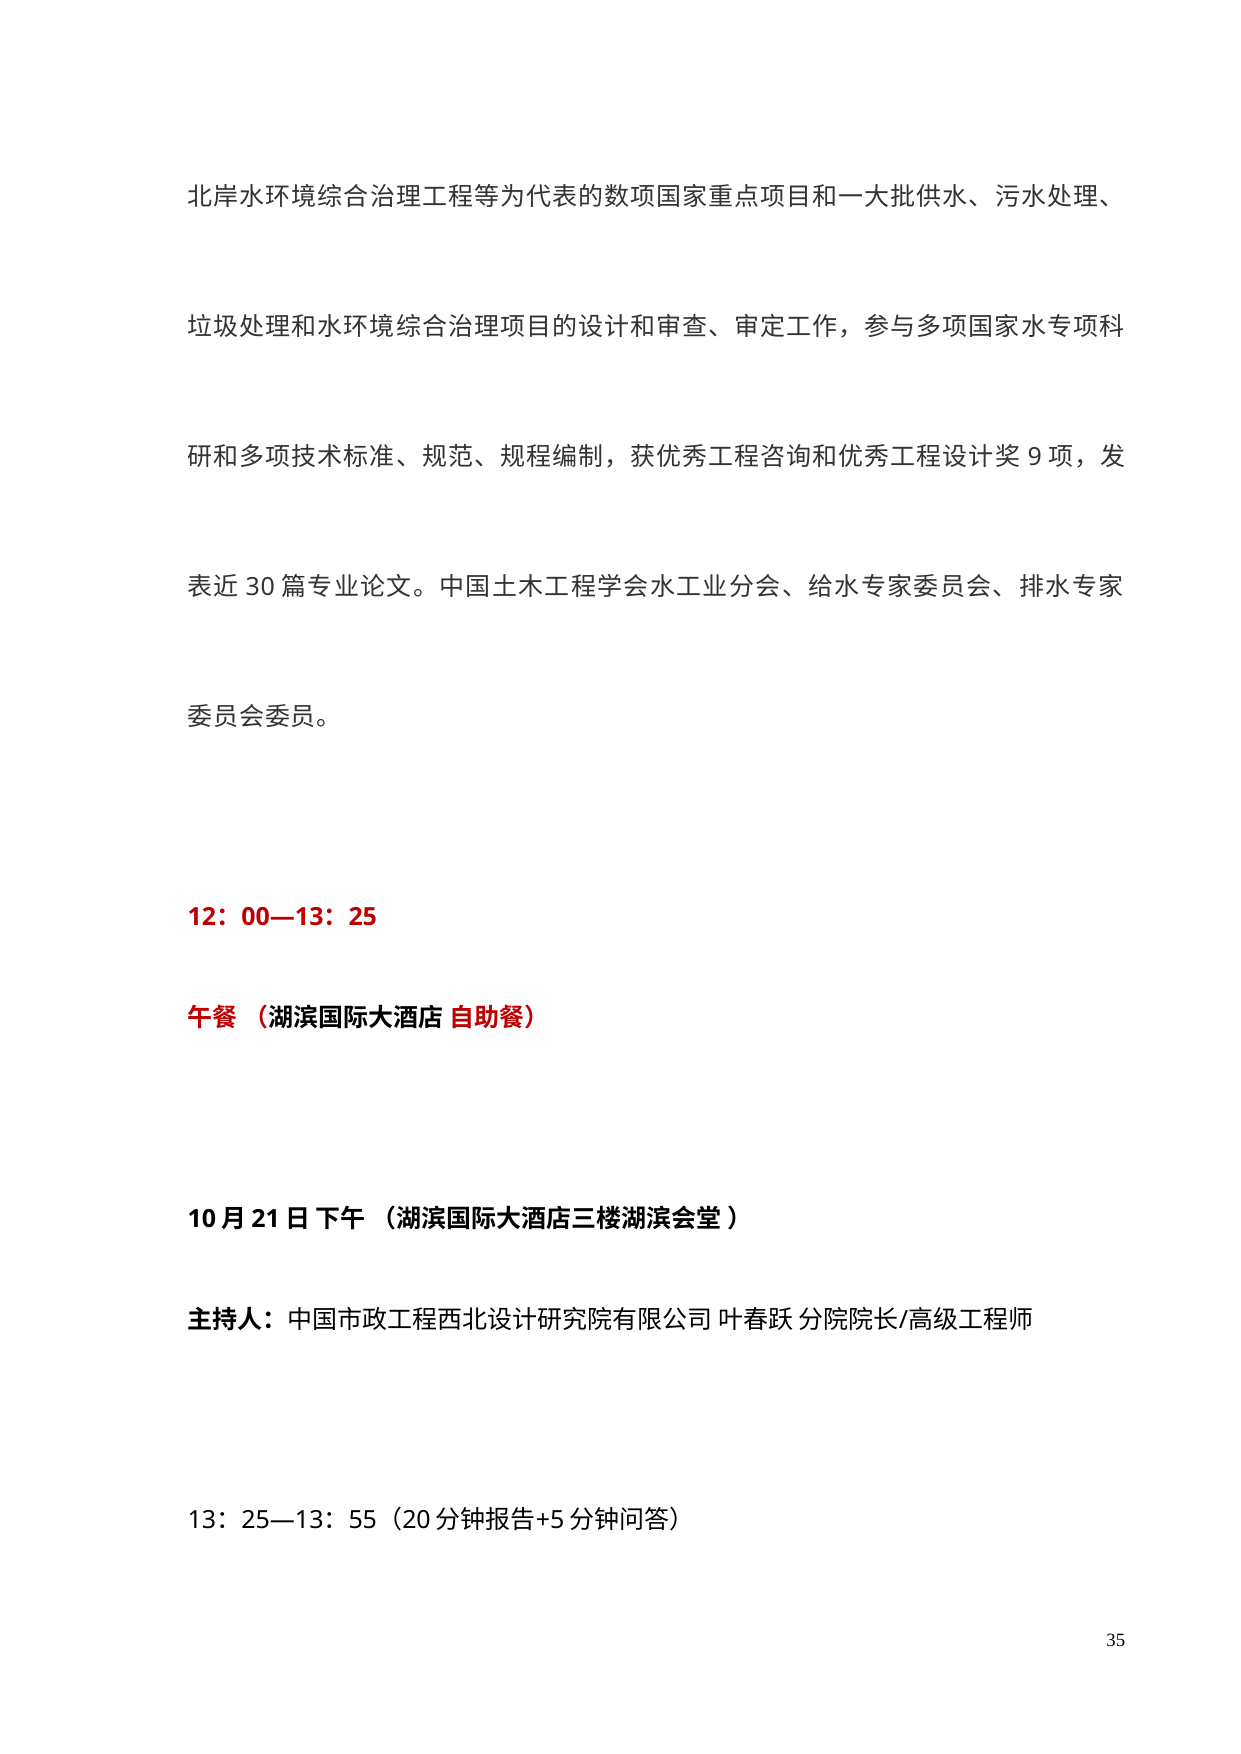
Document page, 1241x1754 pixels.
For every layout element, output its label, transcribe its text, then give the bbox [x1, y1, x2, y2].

text 13：25—13：55（20分钟报告+5分钟问答） [187, 1485, 1125, 1550]
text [187, 162, 1125, 747]
text 午餐 （湖滨国际大酒店 自助餐） [187, 983, 1125, 1048]
text 12：00—13：25 [187, 882, 1125, 947]
text 10月21日 下午 （湖滨国际大酒店三楼湖滨会堂 ） [187, 1184, 1125, 1249]
text 主持人：中国市政工程西北设计研究院有限公司 叶春跃 分院院长/高级工程师 [187, 1285, 1125, 1350]
